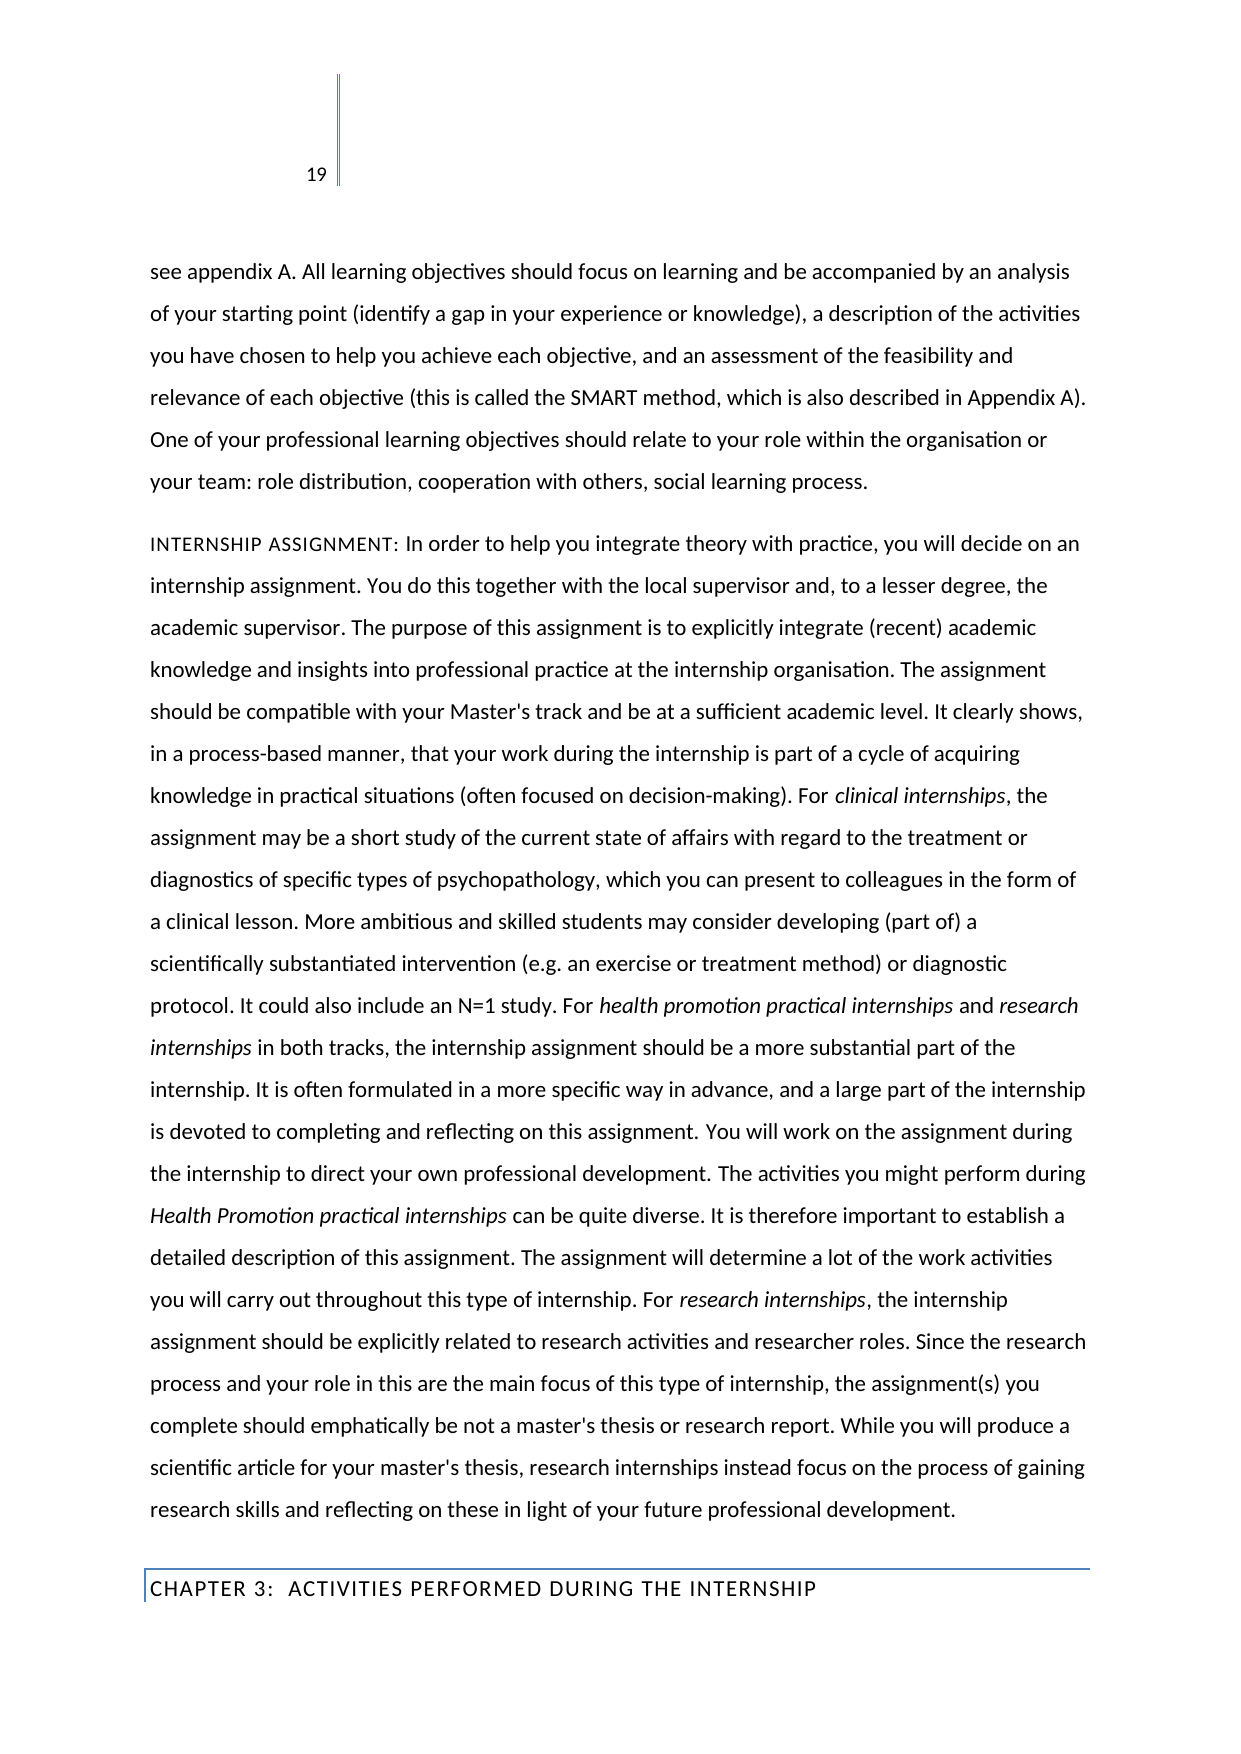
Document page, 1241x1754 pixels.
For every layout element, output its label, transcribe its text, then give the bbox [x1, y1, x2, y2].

subtitle Chapter 3: Activities performed during the internship [146, 1570, 1090, 1602]
text Internship assignment: In order to help you integrate theory with practice, you will decide on an internship assignment. You do this together with the local supervisor and, to a lesser degree, the academic supervisor. The purpose of this assignment is to explicitly integrate (recent) academic knowledge and insights into professional practice at the internship organisation. The assignment should be compatible with your Master's track and be at a sufficient academic level. It clearly shows, in a process-based manner, that your work during the internship is part of a cycle of acquiring knowledge in practical situations (often focused on decision-making). For clinical internships, the assignment may be a short study of the current state of affairs with regard to the treatment or diagnostics of specific types of psychopathology, which you can present to colleagues in the form of a clinical lesson. More ambitious and skilled students may consider developing (part of) a scientifically substantiated intervention (e.g. an exercise or treatment method) or diagnostic protocol. It could also include an N=1 study. For health promotion practical internships and research internships in both tracks, the internship assignment should be a more substantial part of the internship. It is often formulated in a more specific way in advance, and a large part of the internship is devoted to completing and reflecting on this assignment. You will work on the assignment during the internship to direct your own professional development. The activities you might perform during Health Promotion practical internships can be quite diverse. It is therefore important to establish a detailed description of this assignment. The assignment will determine a lot of the work activities you will carry out throughout this type of internship. For research internships, the internship assignment should be explicitly related to research activities and researcher roles. Since the research process and your role in this are the main focus of this type of internship, the assignment(s) you complete should emphatically be not a master's thesis or research report. While you will produce a scientific article for your master's thesis, research internships instead focus on the process of gaining research skills and reflecting on these in light of your future professional development. [150, 529, 1090, 1523]
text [150, 257, 1090, 495]
